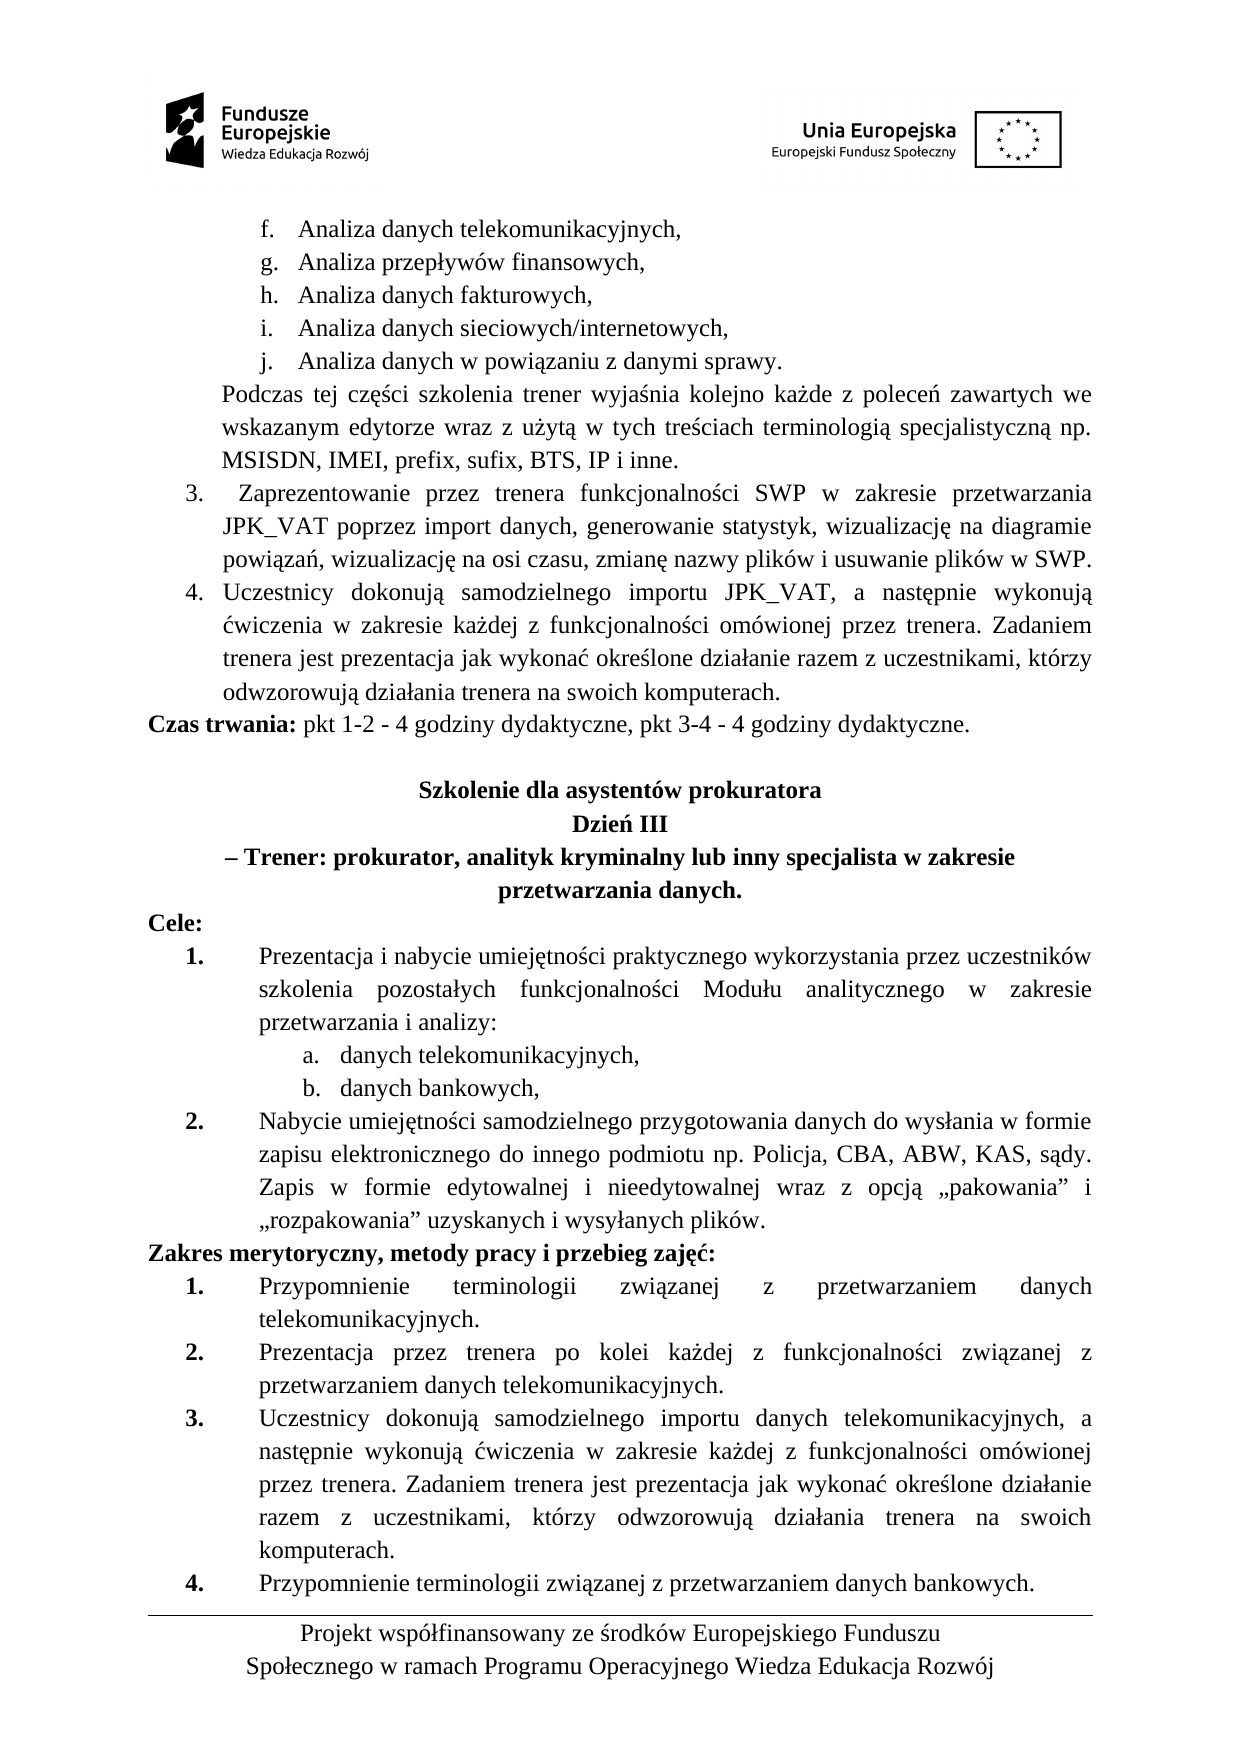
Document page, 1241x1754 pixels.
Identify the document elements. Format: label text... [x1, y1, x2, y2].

list Analiza danych sieciowych/internetowych, [260, 313, 1093, 342]
text – Trener: prokurator, analityk kryminalny lub inny specjalista w zakresie przetwarzania danych. [148, 842, 1093, 903]
text Zakres merytoryczny, metody pracy i przebieg zajęć: [148, 1238, 1093, 1267]
list Przypomnienie terminologii związanej z przetwarzaniem danych bankowych. [185, 1568, 1093, 1597]
text Cele: [148, 908, 1093, 936]
picture [147, 73, 387, 187]
list Prezentacja i nabycie umiejętności praktycznego wykorzystania przez uczestników szkolenia pozostałych funkcjonalności Modułu analitycznego w zakresie przetwarzania i analizy: [185, 941, 1093, 1036]
list Prezentacja przez trenera po kolei każdej z funkcjonalności związanej z przetwarzaniem danych telekomunikacyjnych. [185, 1337, 1093, 1399]
list Analiza danych fakturowych, [260, 280, 1093, 309]
list Zaprezentowanie przez trenera funkcjonalności SWP w zakresie przetwarzania JPK_VAT poprzez import danych, generowanie statystyk, wizualizację na diagramie powiązań, wizualizację na osi czasu, zmianę nazwy plików i usuwanie plików w SWP. [185, 478, 1093, 573]
list danych telekomunikacyjnych, [302, 1040, 1093, 1068]
list Nabycie umiejętności samodzielnego przygotowania danych do wysłania w formie zapisu elektronicznego do innego podmiotu np. Policja, CBA, ABW, KAS, sądy. Zapis w formie edytowalnej i nieedytowalnej wraz z opcją „pakowania” i „rozpakowania” uzyskanych i wysyłanych plików. [185, 1106, 1093, 1234]
list Uczestnicy dokonują samodzielnego importu danych telekomunikacyjnych, a następnie wykonują ćwiczenia w zakresie każdej z funkcjonalności omówionej przez trenera. Zadaniem trenera jest prezentacja jak wykonać określone działanie razem z uczestnikami, którzy odwzorowują działania trenera na swoich komputerach. [185, 1403, 1093, 1564]
list Przypomnienie terminologii związanej z przetwarzaniem danych telekomunikacyjnych. [185, 1271, 1093, 1333]
text Szkolenie dla asystentów prokuratora [148, 776, 1093, 804]
text Dzień III [148, 809, 1093, 837]
list Uczestnicy dokonują samodzielnego importu JPK_VAT, a następnie wykonują ćwiczenia w zakresie każdej z funkcjonalności omówionej przez trenera. Zadaniem trenera jest prezentacja jak wykonać określone działanie razem z uczestnikami, którzy odwzorowują działania trenera na swoich komputerach. [185, 577, 1093, 705]
list Analiza przepływów finansowych, [260, 247, 1093, 276]
list danych bankowych, [302, 1073, 1093, 1102]
text Podczas tej części szkolenia trener wyjaśnia kolejno każde z poleceń zawartych we wskazanym edytorze wraz z użytą w tych treściach terminologią specjalistyczną np. MSISDN, IMEI, prefix, sufix, BTS, IP i inne. [221, 379, 1093, 474]
picture [753, 92, 1081, 187]
text Czas trwania: pkt 1-2 - 4 godziny dydaktyczne, pkt 3-4 - 4 godziny dydaktyczne. [148, 709, 1093, 738]
list Analiza danych w powiązaniu z danymi sprawy. [260, 346, 1093, 375]
list Analiza danych telekomunikacyjnych, [260, 214, 1093, 243]
